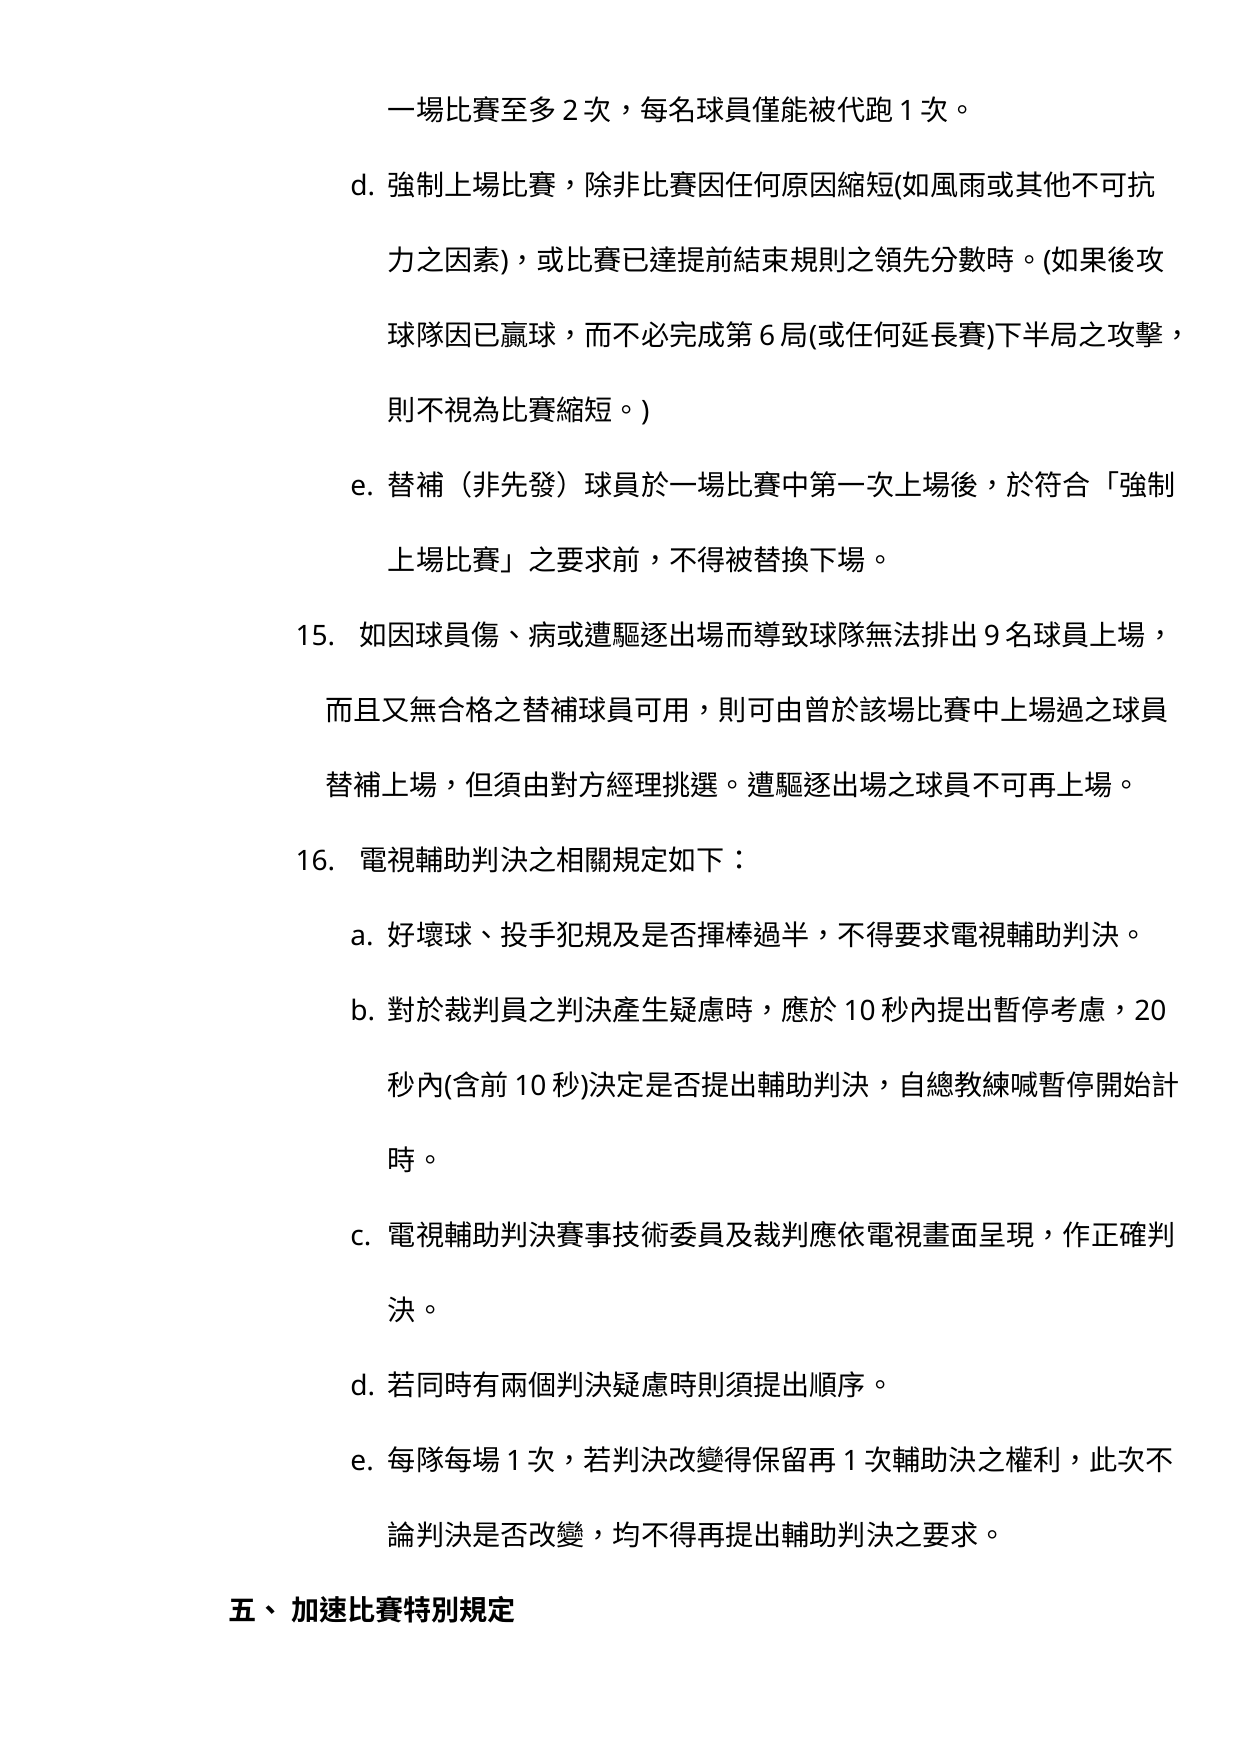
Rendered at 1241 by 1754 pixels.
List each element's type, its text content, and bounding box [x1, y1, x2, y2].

list 每隊每場1次，若判決改變得保留再1次輔助決之權利，此次不論判決是否改變，均不得再提出輔助判決之要求。 [350, 1421, 1181, 1571]
list 好壞球、投手犯規及是否揮棒過半，不得要求電視輔助判決。 [350, 896, 1181, 971]
list 加速比賽特別規定 [228, 1571, 1181, 1646]
list 電視輔助判決賽事技術委員及裁判應依電視畫面呈現，作正確判決。 [350, 1196, 1181, 1346]
list 強制上場比賽，除非比賽因任何原因縮短(如風雨或其他不可抗力之因素)，或比賽已達提前結束規則之領先分數時。(如果後攻球隊因已贏球，而不必完成第6局(或任何延長賽)下半局之攻擊，則不視為比賽縮短。) [350, 146, 1181, 446]
list 對於裁判員之判決產生疑慮時，應於10秒內提出暫停考慮，20秒內(含前10秒)決定是否提出輔助判決，自總教練喊暫停開始計時。 [350, 971, 1181, 1196]
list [350, 71, 1181, 146]
list 替補（非先發）球員於一場比賽中第一次上場後，於符合「強制上場比賽」之要求前，不得被替換下場。 [350, 446, 1181, 596]
list 電視輔助判決之相關規定如下： [295, 821, 1181, 896]
list 若同時有兩個判決疑慮時則須提出順序。 [350, 1346, 1181, 1421]
list 如因球員傷、病或遭驅逐出場而導致球隊無法排出9名球員上場，而且又無合格之替補球員可用，則可由曾於該場比賽中上場過之球員替補上場，但須由對方經理挑選。遭驅逐出場之球員不可再上場。 [295, 596, 1181, 821]
